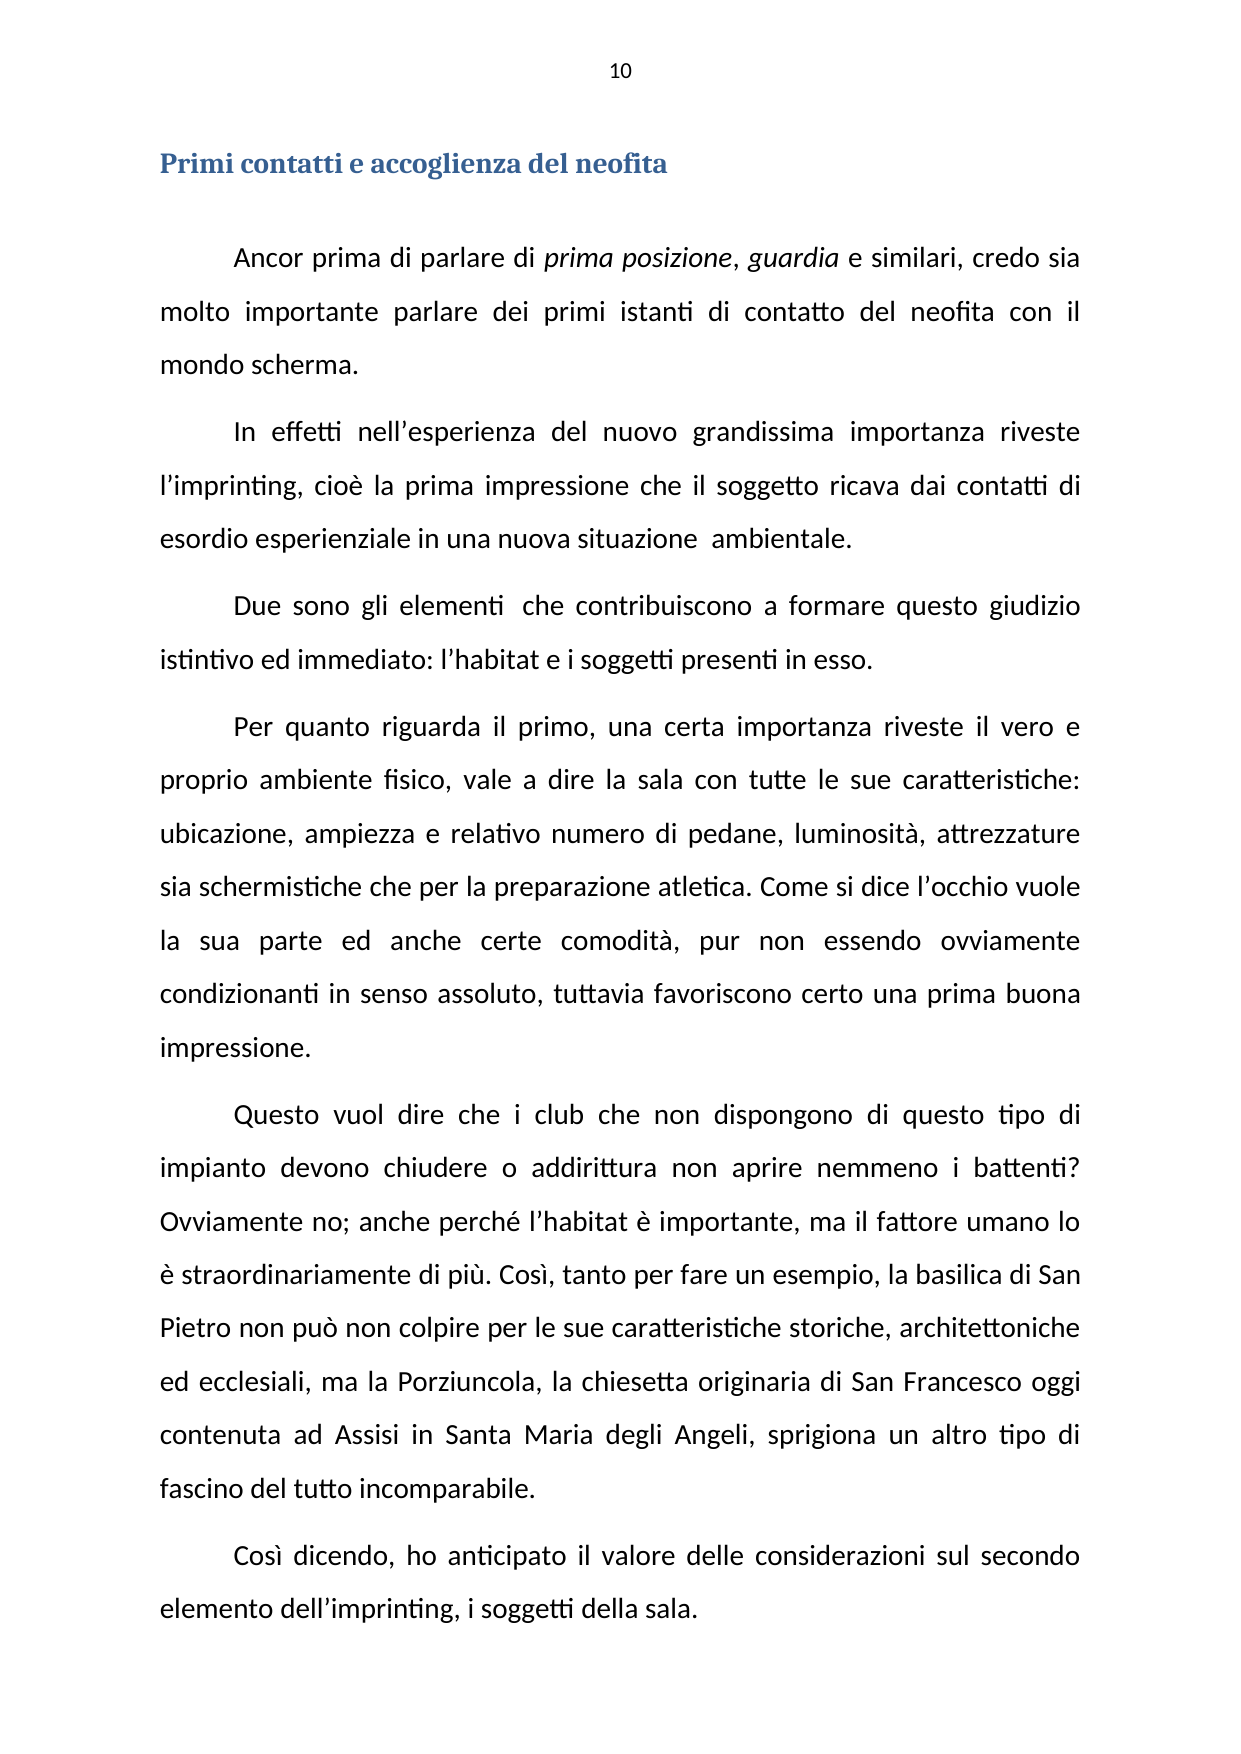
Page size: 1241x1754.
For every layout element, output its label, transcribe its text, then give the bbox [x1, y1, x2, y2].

text Per quanto riguarda il primo, una certa importanza riveste il vero e proprio ambiente fisico, vale a dire la sala con tutte le sue caratteristiche: ubicazione, ampiezza e relativo numero di pedane, luminosità, attrezzature sia schermistiche che per la preparazione atletica. Come si dice l’occhio vuole la sua parte ed anche certe comodità, pur non essendo ovviamente condizionanti in senso assoluto, tuttavia favoriscono certo una prima buona impressione. [159, 708, 1081, 1064]
text Così dicendo, ho anticipato il valore delle considerazioni sul secondo elemento dell’imprinting, i soggetti della sala. [159, 1537, 1081, 1626]
text In effetti nell’esperienza del nuovo grandissima importanza riveste l’imprinting, cioè la prima impressione che il soggetto ricava dai contatti di esordio esperienziale in una nuova situazione ambientale. [159, 413, 1081, 556]
text Ancor prima di parlare di prima posizione, guardia e similari, credo sia molto importante parlare dei primi istanti di contatto del neofita con il mondo scherma. [159, 239, 1081, 382]
subtitle Primi contatti e accoglienza del neofita [159, 148, 1081, 181]
text Due sono gli elementi che contribuiscono a formare questo giudizio istintivo ed immediato: l’habitat e i soggetti presenti in esso. [159, 587, 1081, 676]
text Questo vuol dire che i club che non dispongono di questo tipo di impianto devono chiudere o addirittura non aprire nemmeno i battenti? Ovviamente no; anche perché l’habitat è importante, ma il fattore umano lo è straordinariamente di più. Così, tanto per fare un esempio, la basilica di San Pietro non può non colpire per le sue caratteristiche storiche, architettoniche ed ecclesiali, ma la Porziuncola, la chiesetta originaria di San Francesco oggi contenuta ad Assisi in Santa Maria degli Angeli, sprigiona un altro tipo di fascino del tutto incomparabile. [159, 1096, 1081, 1506]
